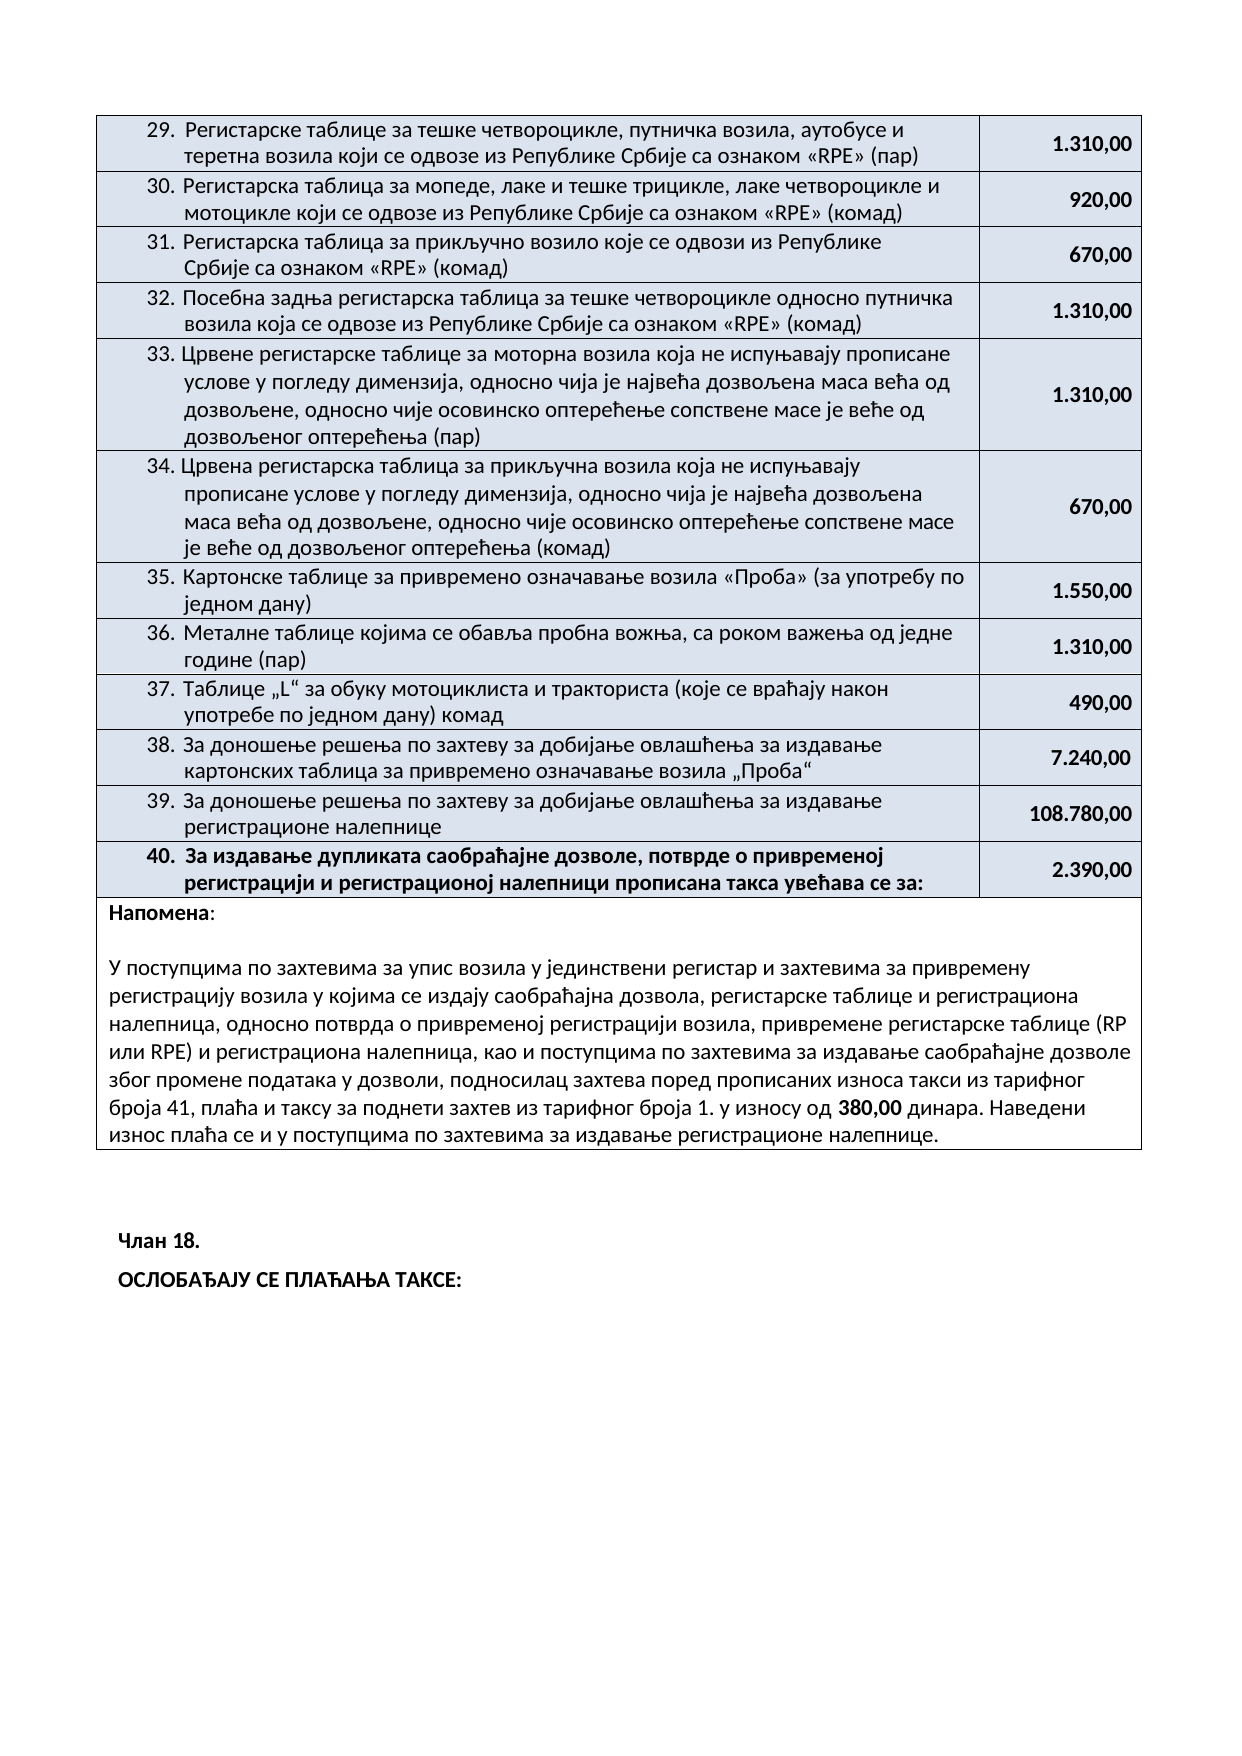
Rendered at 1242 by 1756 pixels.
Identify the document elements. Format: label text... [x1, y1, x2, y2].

table_cell 33. Црвене регистарске таблице за моторна возила која не испуњавају прописане услове у погледу димензија, односно чија је највећа дозвољена маса већа од дозвољене, односно чије осовинско оптерећење сопствене масе је веће од дозвољеног оптерећења (пар) [97, 339, 979, 450]
table_cell 35. Картонске таблице за привремено означавање возила «Проба» (за употребу по једном дану) [97, 563, 979, 618]
table_cell 38. За доношење решења по захтеву за добијање овлашћења за издавање картонских таблица за привремено означавање возила „Проба“ [97, 730, 979, 785]
table_cell 34. Црвена регистарска таблица за прикључна возила која не испуњавају прописане услове у погледу димензија, односно чија је највећа дозвољена маса већа од дозвољене, односно чије осовинско оптерећење сопствене масе је веће од дозвољеног оптерећења (комад) [97, 451, 979, 562]
table_cell 30. Регистарска таблица за мопеде, лаке и тешке трицикле, лаке четвороцикле и мотоцикле који се одвозе из Републике Србије са ознаком «RPЕ» (комад) [97, 172, 979, 226]
table_cell 1.550,00 [980, 563, 1141, 618]
table_cell 36. Металне таблице којима се обавља пробна вожња, са роком важења од једне године (пар) [97, 619, 979, 673]
table_cell 1.310,00 [980, 116, 1141, 171]
text ОСЛОБАЂАЈУ СЕ ПЛАЋАЊА ТАКСЕ: [118, 1265, 1164, 1293]
table_cell 1.310,00 [980, 619, 1141, 673]
table_cell 40. За издавање дупликата саобраћајне дозволе, потврде о привременој регистрацији и регистрационој налепници прописана такса увећава се за: [97, 842, 979, 897]
table_cell 7.240,00 [980, 730, 1141, 785]
table_cell 29. Регистарске таблице за тешке четвороцикле, путничка возила, аутобусе и теретна возила који се одвозе из Републике Србије са ознаком «RPE» (пар) [97, 116, 979, 171]
table_cell 32. Посебна задња регистарска таблица за тешке четвороцикле односно путничка возила која се одвозе из Републике Србије са ознаком «RPЕ» (комад) [97, 283, 979, 338]
table_cell 1.310,00 [980, 283, 1141, 338]
table_cell 39. За доношење решења по захтеву за добијање овлашћења за издавање регистрационе налепнице [97, 786, 979, 841]
table_cell 37. Таблице „L“ за обуку мотоциклиста и тракториста (које се враћају након употребе по једном дану) комад [97, 675, 979, 729]
text Члан 18. [118, 1226, 1164, 1254]
table_cell 670,00 [980, 451, 1141, 562]
table_cell 2.390,00 [980, 842, 1141, 897]
table_cell 920,00 [980, 172, 1141, 226]
table_cell 490,00 [980, 675, 1141, 729]
table_cell Напомена: У поступцима по захтевима за упис возила у јединствени регистар и захтевима за привремену регистрацију возила у којима се издају саобраћајна дозвола, регистарске таблице и регистрациона налепница, односно потврда о привременој регистрацији возила, привремене регистарске таблице (RP или RPE) и регистрациона налепница, као и поступцима по захтевима за издавање саобраћајне дозволе због промене података у дозволи, подносилац захтева поред прописаних износа такси из тарифног броја 41, плаћа и таксу за поднети захтев из тарифног броја 1. у износу од 380,00 динара. Наведени износ плаћа се и у поступцима по захтевима за издавање регистрационе налепнице. [97, 898, 1141, 1149]
table_cell 31. Регистарска таблица за прикључно возило које се одвози из Републике Србије са ознаком «RPE» (комад) [97, 227, 979, 282]
table_cell 670,00 [980, 227, 1141, 282]
table_cell 108.780,00 [980, 786, 1141, 841]
table_cell 1.310,00 [980, 339, 1141, 450]
